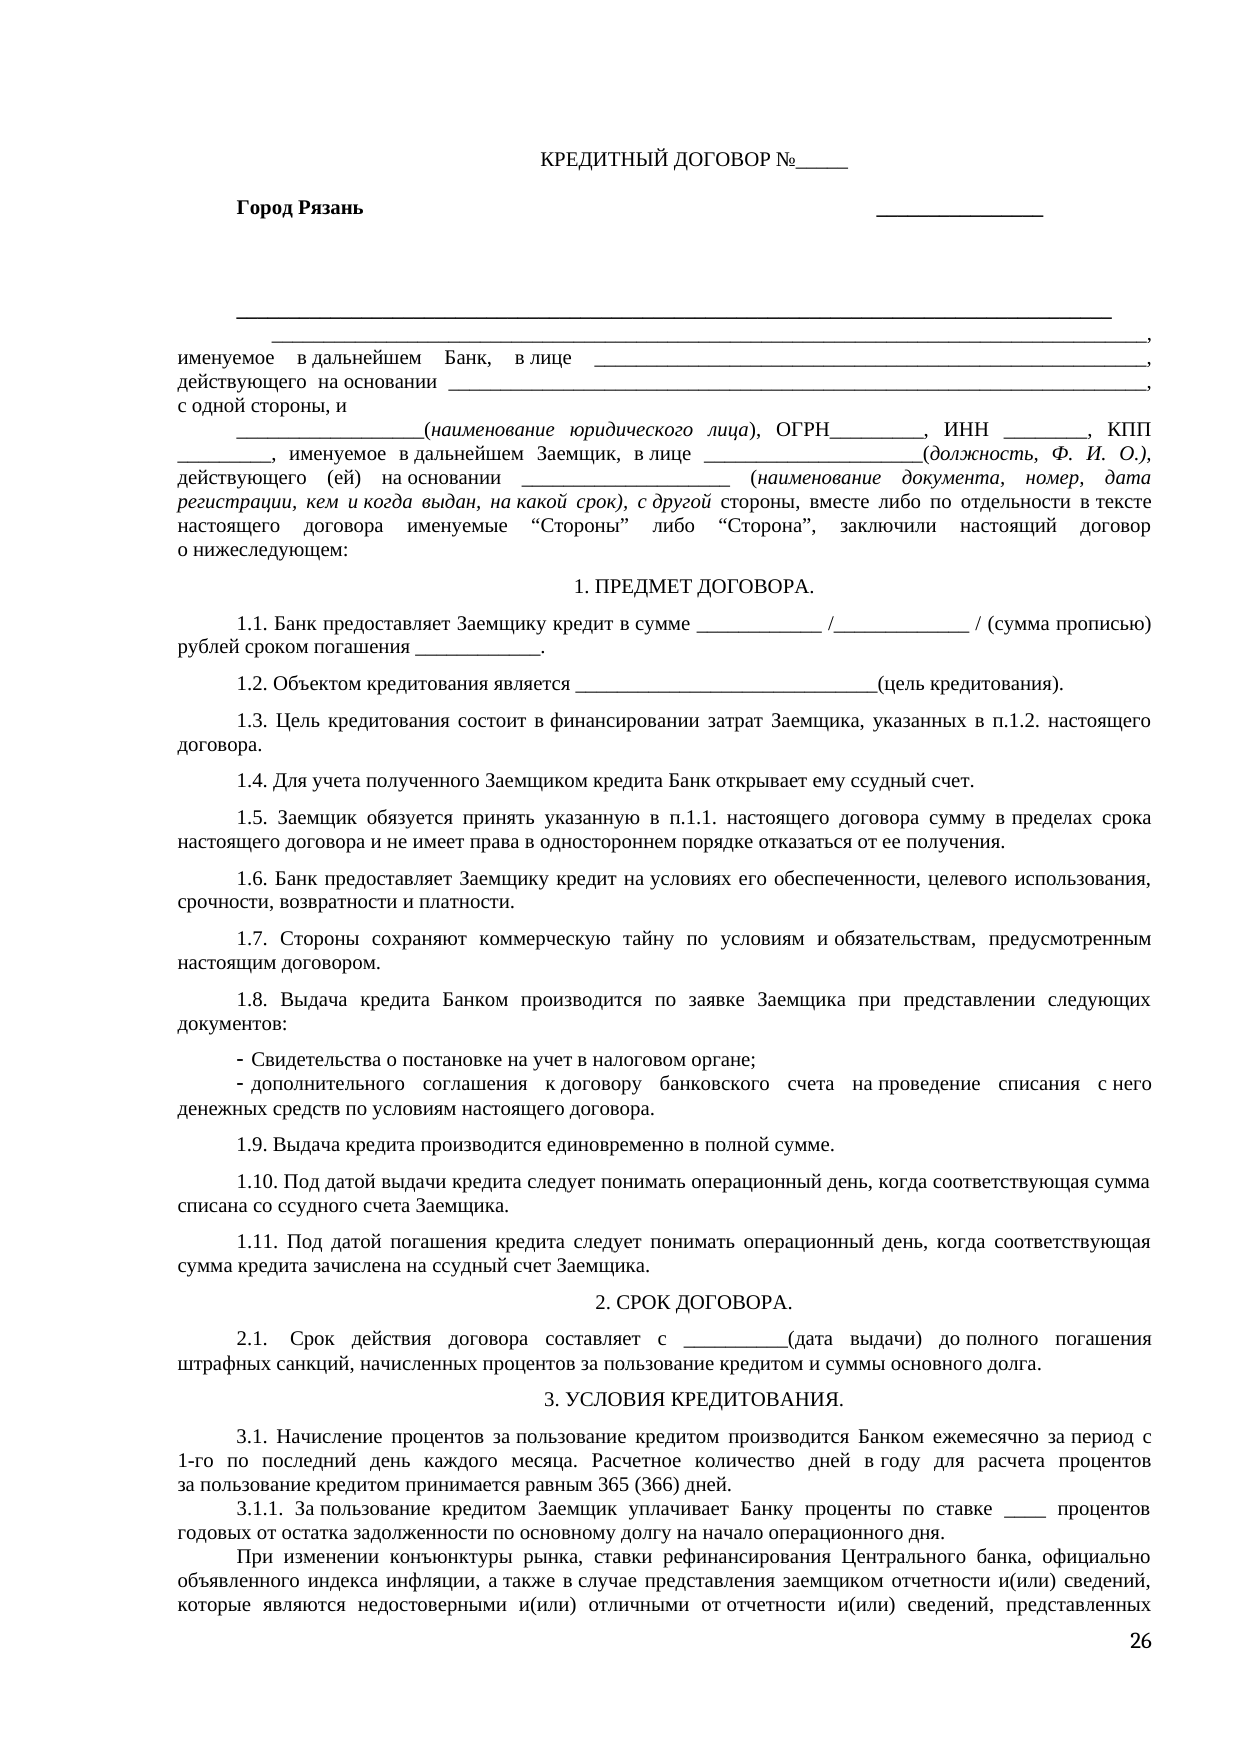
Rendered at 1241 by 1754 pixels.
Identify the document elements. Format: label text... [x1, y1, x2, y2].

text __________________(наименование юридического лица), ОГРН_________, ИНН ________, КПП _________, именуемое в дальнейшем Заемщик, в лице _____________________(должность, Ф. И. О.), действующего (ей) на основании ____________________ (наименование документа, номер, дата регистрации, кем и когда выдан, на какой срок), с другой стороны, вместе либо по отдельности в тексте настоящего договора именуемые “Стороны” либо “Сторона”, заключили настоящий договор о нижеследующем: [177, 417, 1152, 561]
text 3.1.1. За пользование кредитом Заемщик уплачивает Банку проценты по ставке ____ процентов годовых от остатка задолженности по основному долгу на начало операционного дня. [177, 1496, 1152, 1544]
text 1.5. Заемщик обязуется принять указанную в п.1.1. настоящего договора сумму в пределах срока настоящего договора и не имеет права в одностороннем порядке отказаться от ее получения. [177, 805, 1152, 853]
text ____________________________________________________________________________________, именуемое в дальнейшем Банк, в лице _____________________________________________________, действующего на основании ___________________________________________________________________, с одной стороны, и [177, 321, 1152, 417]
list дополнительного соглашения к договору банковского счета на проведение списания с него денежных средств по условиям настоящего договора. [177, 1071, 1152, 1119]
text 1.6. Банк предоставляет Заемщику кредит на условиях его обеспеченности, целевого использования, срочности, возвратности и платности. [177, 865, 1152, 913]
list Срок действия договора составляет с __________(дата выдачи) до полного погашения штрафных санкций, начисленных процентов за пользование кредитом и суммы основного долга. [177, 1326, 1152, 1374]
text 1.8. Выдача кредита Банком производится по заявке Заемщика при представлении следующих документов: [177, 987, 1152, 1035]
text КРЕДИТНЫЙ ДОГОВОР №_____ [177, 147, 1152, 171]
list 1. ПРЕДМЕТ ДОГОВОРА. [177, 574, 1152, 598]
text 1.10. Под датой выдачи кредита следует понимать операционный день, когда соответствующая сумма списана со ссудного счета Заемщика. [177, 1168, 1152, 1217]
text ____________________________________________________________________________________ [177, 297, 1152, 321]
text 3.1. Начисление процентов за пользование кредитом производится Банком ежемесячно за период с 1-го по последний день каждого месяца. Расчетное количество дней в году для расчета процентов за пользование кредитом принимается равным 365 (366) дней. [177, 1423, 1152, 1496]
text 1.7. Стороны сохраняют коммерческую тайну по условиям и обязательствам, предусмотренным настоящим договором. [177, 926, 1152, 974]
text 1.11. Под датой погашения кредита следует понимать операционный день, когда соответствующая сумма кредита зачислена на ссудный счет Заемщика. [177, 1229, 1152, 1277]
text 1.4. Для учета полученного Заемщиком кредита Банк открывает ему ссудный счет. [177, 768, 1152, 792]
table_header Город Рязань [177, 195, 393, 248]
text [177, 1544, 1152, 1616]
table_header ________________ [393, 195, 1043, 248]
list 2. СРОК ДОГОВОРА. [177, 1290, 1152, 1314]
text 1.1. Банк предоставляет Заемщику кредит в сумме ____________ /_____________ / (сумма прописью) рублей сроком погашения ____________. [177, 610, 1152, 658]
list 3. УСЛОВИЯ КРЕДИТОВАНИЯ. [177, 1387, 1152, 1411]
list Свидетельства о постановке на учет в налоговом органе; [177, 1047, 1152, 1071]
text 1.3. Цель кредитования состоит в финансировании затрат Заемщика, указанных в п.1.2. настоящего договора. [177, 708, 1152, 756]
text 1.9. Выдача кредита производится единовременно в полной сумме. [177, 1132, 1152, 1156]
text 1.2. Объектом кредитования является _____________________________(цель кредитования). [177, 671, 1152, 695]
